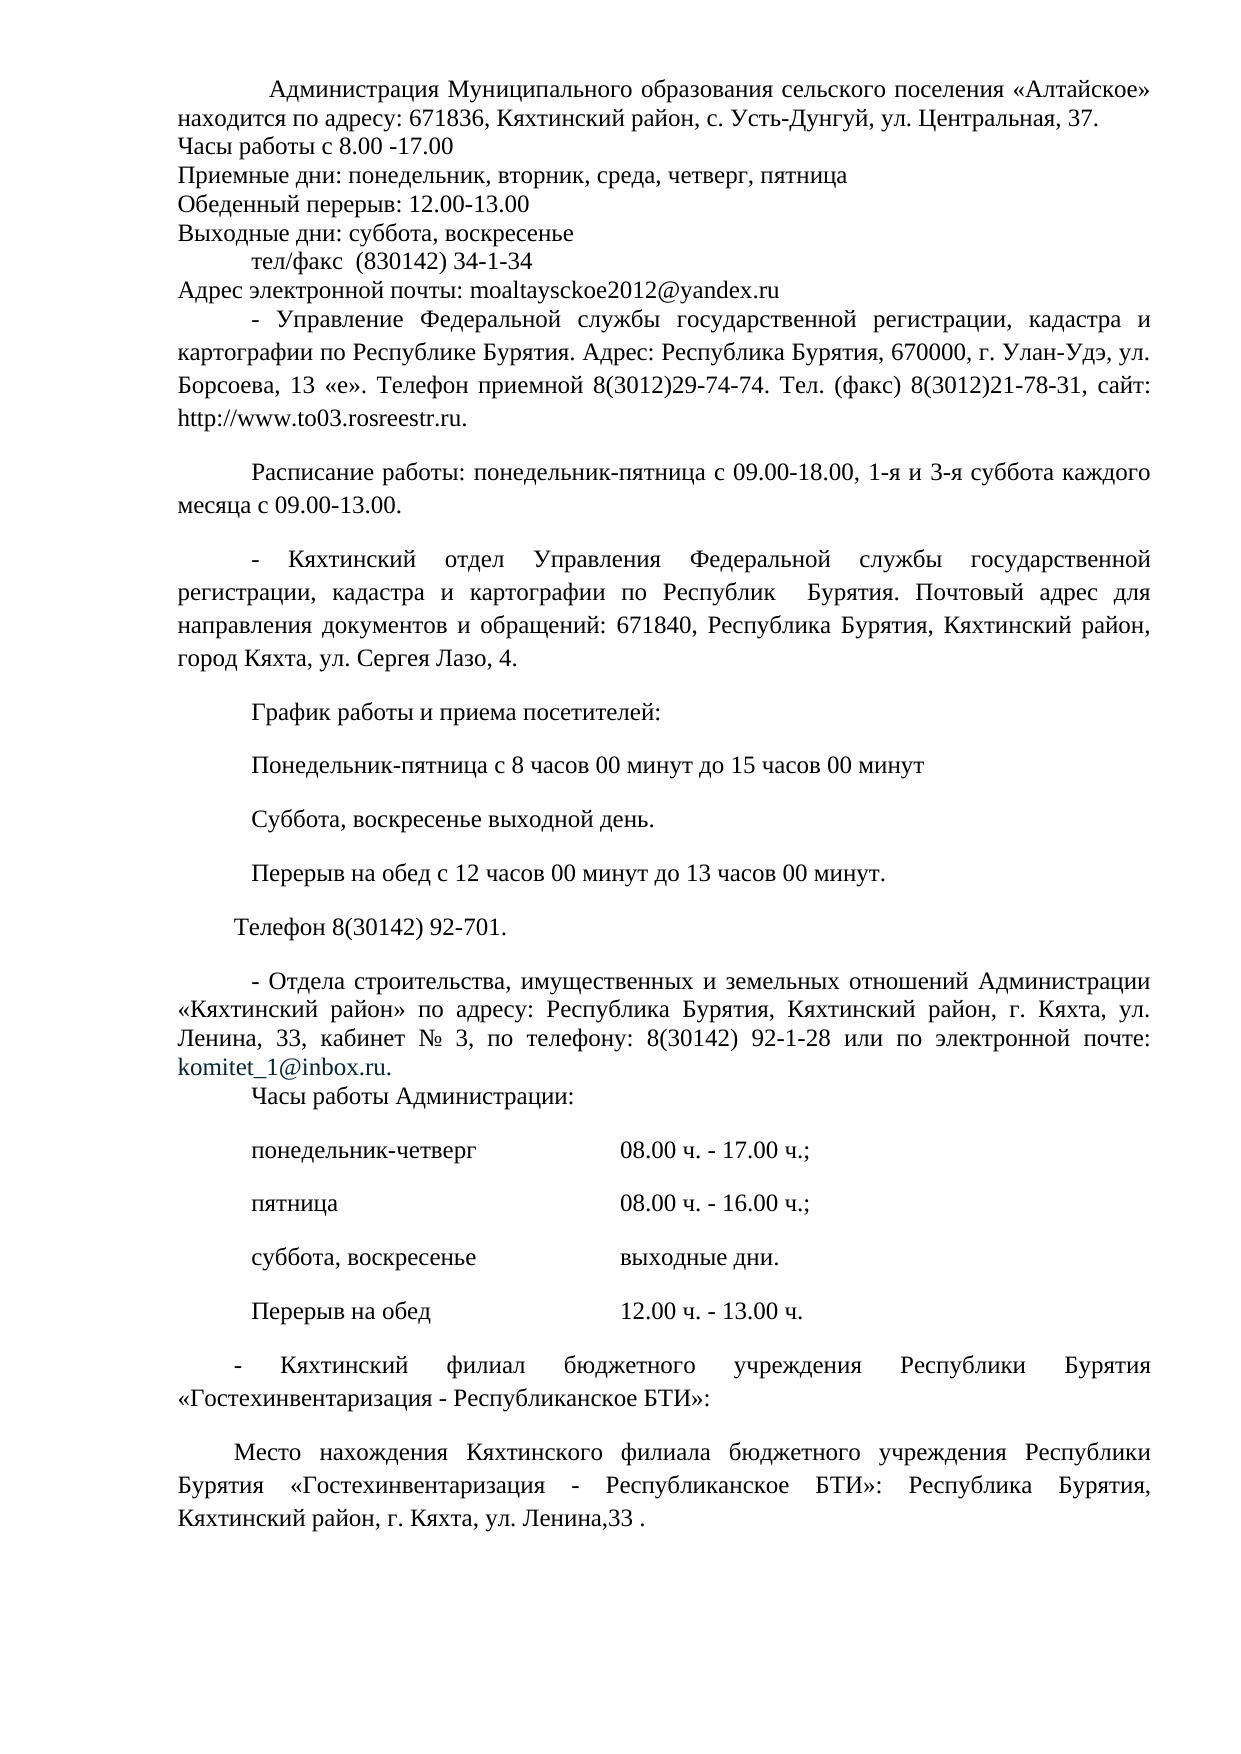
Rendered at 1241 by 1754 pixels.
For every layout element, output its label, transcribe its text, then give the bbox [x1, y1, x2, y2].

text - Кяхтинский отдел Управления Федеральной службы государственной регистрации, кадастра и картографии по Республик Бурятия. Почтовый адрес для направления документов и обращений: 671840, Республика Бурятия, Кяхтинский район, город Кяхта, ул. Сергея Лазо, 4. [177, 544, 1152, 671]
text Выходные дни: суббота, воскресенье [177, 218, 1152, 246]
text Перерыв на обед 12.00 ч. - 13.00 ч. [177, 1296, 1152, 1325]
text тел/факс (830142) 34-1-34 [177, 246, 1152, 275]
text Приемные дни: понедельник, вторник, среда, четверг, пятница [177, 160, 1152, 189]
text Адрес электронной почты: moaltaysckoe2012@yandex.ru [177, 275, 1152, 304]
text пятница 08.00 ч. - 16.00 ч.; [177, 1188, 1152, 1217]
text Место нахождения Кяхтинского филиала бюджетного учреждения Республики Бурятия «Гостехинвентаризация - Республиканское БТИ»: Республика Бурятия, Кяхтинский район, г. Кяхта, ул. Ленина,33 . [177, 1437, 1152, 1532]
text График работы и приема посетителей: [177, 697, 1152, 725]
text суббота, воскресенье выходные дни. [177, 1242, 1152, 1271]
text Перерыв на обед с 12 часов 00 минут до 13 часов 00 минут. [177, 858, 1152, 887]
text - Кяхтинский филиал бюджетного учреждения Республики Бурятия «Гостехинвентаризация - Республиканское БТИ»: [177, 1350, 1152, 1412]
text Суббота, воскресенье выходной день. [177, 804, 1152, 833]
text Часы работы Администрации: [177, 1081, 1152, 1109]
text Часы работы с 8.00 -17.00 [177, 131, 1152, 160]
text понедельник-четверг 08.00 ч. - 17.00 ч.; [177, 1135, 1152, 1163]
text - Управление Федеральной службы государственной регистрации, кадастра и картографии по Республике Бурятия. Адрес: Республика Бурятия, . Улан-Удэ, ул. Борсоева, 13 «е». Телефон приемной 8(3012)29-74-74. Тел. (факс) 8(3012)21-78-31, сайт: http://www.to03.rosreestr.ru. [177, 304, 1152, 432]
text Телефон 8(30142) 92-701. [177, 912, 1152, 941]
text Расписание работы: понедельник-пятница с 09.00-18.00, 1-я и 3-я суббота каждого месяца с 09.00-13.00. [177, 457, 1152, 518]
text - Отдела строительства, имущественных и земельных отношений Администрации «Кяхтинский район» по адресу: Республика Бурятия, Кяхтинский район, г. Кяхта, ул. Ленина, 33, кабинет № 3, по телефону: 8(30142) 92-1-28 или по электронной почте: komitet_1@inbox.ru. [177, 966, 1152, 1081]
text Администрация Муниципального образования сельского поселения «Алтайское» находится по адресу: 671836, Кяхтинский район, с. Усть-Дунгуй, ул. Центральная, 37. [177, 74, 1152, 131]
text Обеденный перерыв: 12.00-13.00 [177, 189, 1152, 218]
text Понедельник-пятница с 8 часов 00 минут до 15 часов 00 минут [177, 750, 1152, 779]
